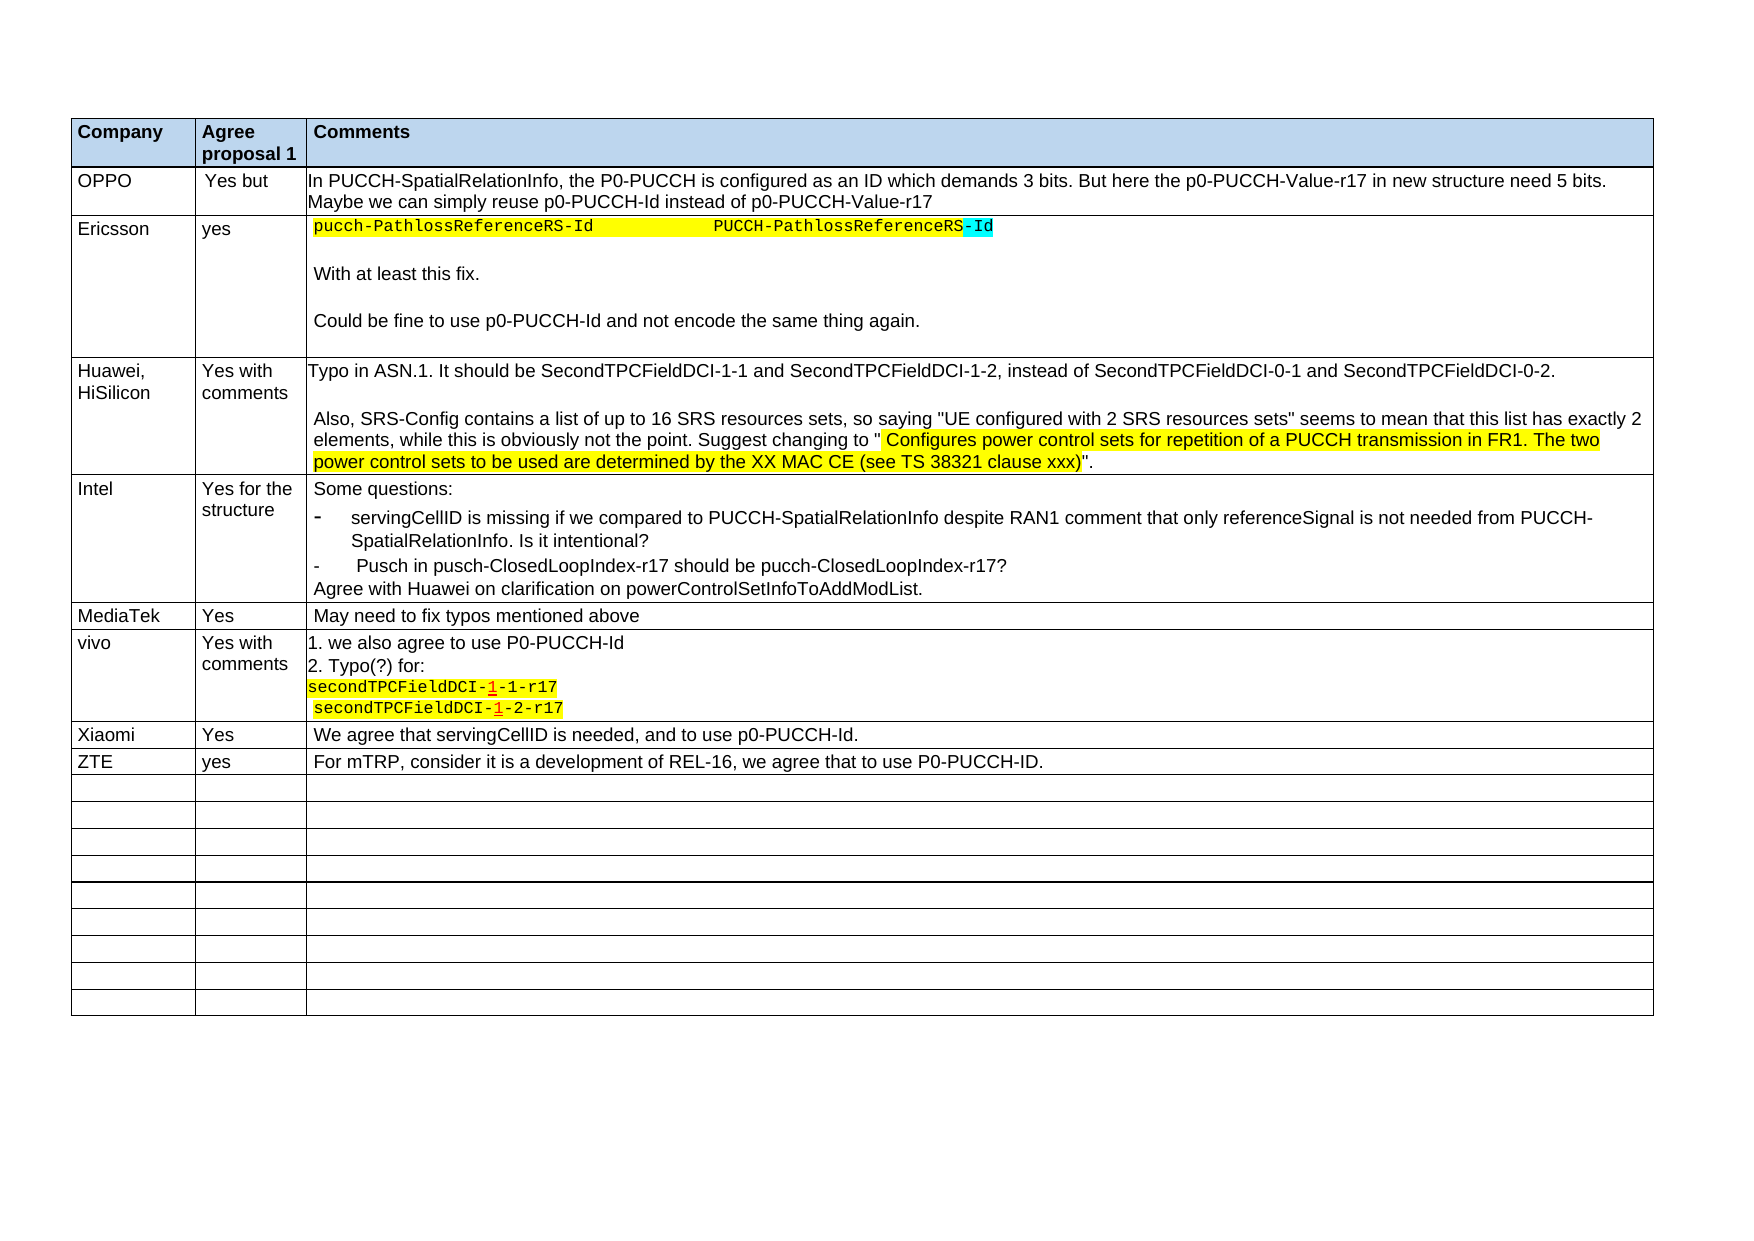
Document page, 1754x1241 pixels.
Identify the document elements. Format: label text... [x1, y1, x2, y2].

table_cell [307, 909, 1653, 935]
table_cell [196, 829, 306, 855]
table_cell Xiaomi [72, 722, 195, 748]
table_cell May need to fix typos mentioned above [307, 603, 1653, 628]
table_cell vivo [72, 630, 195, 721]
table_cell [307, 802, 1653, 828]
table_cell [307, 963, 1653, 988]
table_cell Some questions: servingCellID is missing if we compared to PUCCH-SpatialRelationInfo despite RAN1 comment that only referenceSignal is not needed from PUCCH-SpatialRelationInfo. Is it intentional? Pusch in pusch-ClosedLoopIndex-r17 should be pucch-ClosedLoopIndex-r17? Agree with Huawei on clarification on powerControlSetInfoToAddModList. [307, 475, 1653, 602]
table_cell OPPO [72, 168, 195, 215]
table_cell Yes for the structure [196, 475, 306, 602]
table_header Comments [307, 119, 1653, 166]
table_cell For mTRP, consider it is a development of REL-16, we agree that to use P0-PUCCH-ID. [307, 749, 1653, 774]
table_cell [196, 775, 306, 801]
table_cell [72, 856, 195, 881]
table_header Agree proposal 1 [196, 119, 306, 166]
table_cell ZTE [72, 749, 195, 774]
table_cell In PUCCH-SpatialRelationInfo, the P0-PUCCH is configured as an ID which demands 3 bits. But here the p0-PUCCH-Value-r17 in new structure need 5 bits. Maybe we can simply reuse p0-PUCCH-Id instead of p0-PUCCH-Value-r17 [307, 168, 1653, 215]
table_cell yes [196, 749, 306, 774]
table_cell Yes but [196, 168, 306, 215]
table_cell Huawei, HiSilicon [72, 358, 195, 474]
table_cell [196, 883, 306, 908]
table_cell [72, 802, 195, 828]
table_cell [196, 802, 306, 828]
table_cell [196, 856, 306, 881]
table_cell [72, 936, 195, 962]
table_cell Ericsson [72, 216, 195, 357]
table_cell [307, 856, 1653, 881]
table_cell Yes [196, 603, 306, 628]
table_cell [72, 990, 195, 1015]
table_cell [72, 883, 195, 908]
table_cell [72, 829, 195, 855]
table_cell Yes with comments [196, 358, 306, 474]
table_cell Intel [72, 475, 195, 602]
table_cell [72, 775, 195, 801]
table_cell [72, 909, 195, 935]
table_header Company [72, 119, 195, 166]
table_cell [196, 909, 306, 935]
table_cell yes [196, 216, 306, 357]
table_cell [196, 963, 306, 988]
table_cell MediaTek [72, 603, 195, 628]
table_cell [307, 936, 1653, 962]
table_cell [307, 990, 1653, 1015]
table_cell [72, 963, 195, 988]
table_cell pucch-PathlossReferenceRS-Id PUCCH-PathlossReferenceRS-Id With at least this fix. Could be fine to use p0-PUCCH-Id and not encode the same thing again. [307, 216, 1653, 357]
table_cell [196, 990, 306, 1015]
table_cell Yes with comments [196, 630, 306, 721]
table_cell Yes [196, 722, 306, 748]
table_cell [307, 829, 1653, 855]
table_cell 1. we also agree to use P0-PUCCH-Id 2. Typo(?) for: secondTPCFieldDCI-1-1-r17 secondTPCFieldDCI-1-2-r17 [307, 630, 1653, 721]
table_cell Typo in ASN.1. It should be SecondTPCFieldDCI-1-1 and SecondTPCFieldDCI-1-2, instead of SecondTPCFieldDCI-0-1 and SecondTPCFieldDCI-0-2. Also, SRS-Config contains a list of up to 16 SRS resources sets, so saying "UE configured with 2 SRS resources sets" seems to mean that this list has exactly 2 elements, while this is obviously not the point. Suggest changing to " Configures power control sets for repetition of a PUCCH transmission in FR1. The two power control sets to be used are determined by the XX MAC CE (see TS 38321 clause xxx)". [307, 358, 1653, 474]
table_cell [196, 936, 306, 962]
table_cell [307, 883, 1653, 908]
table_cell We agree that servingCellID is needed, and to use p0-PUCCH-Id. [307, 722, 1653, 748]
table_cell [307, 775, 1653, 801]
